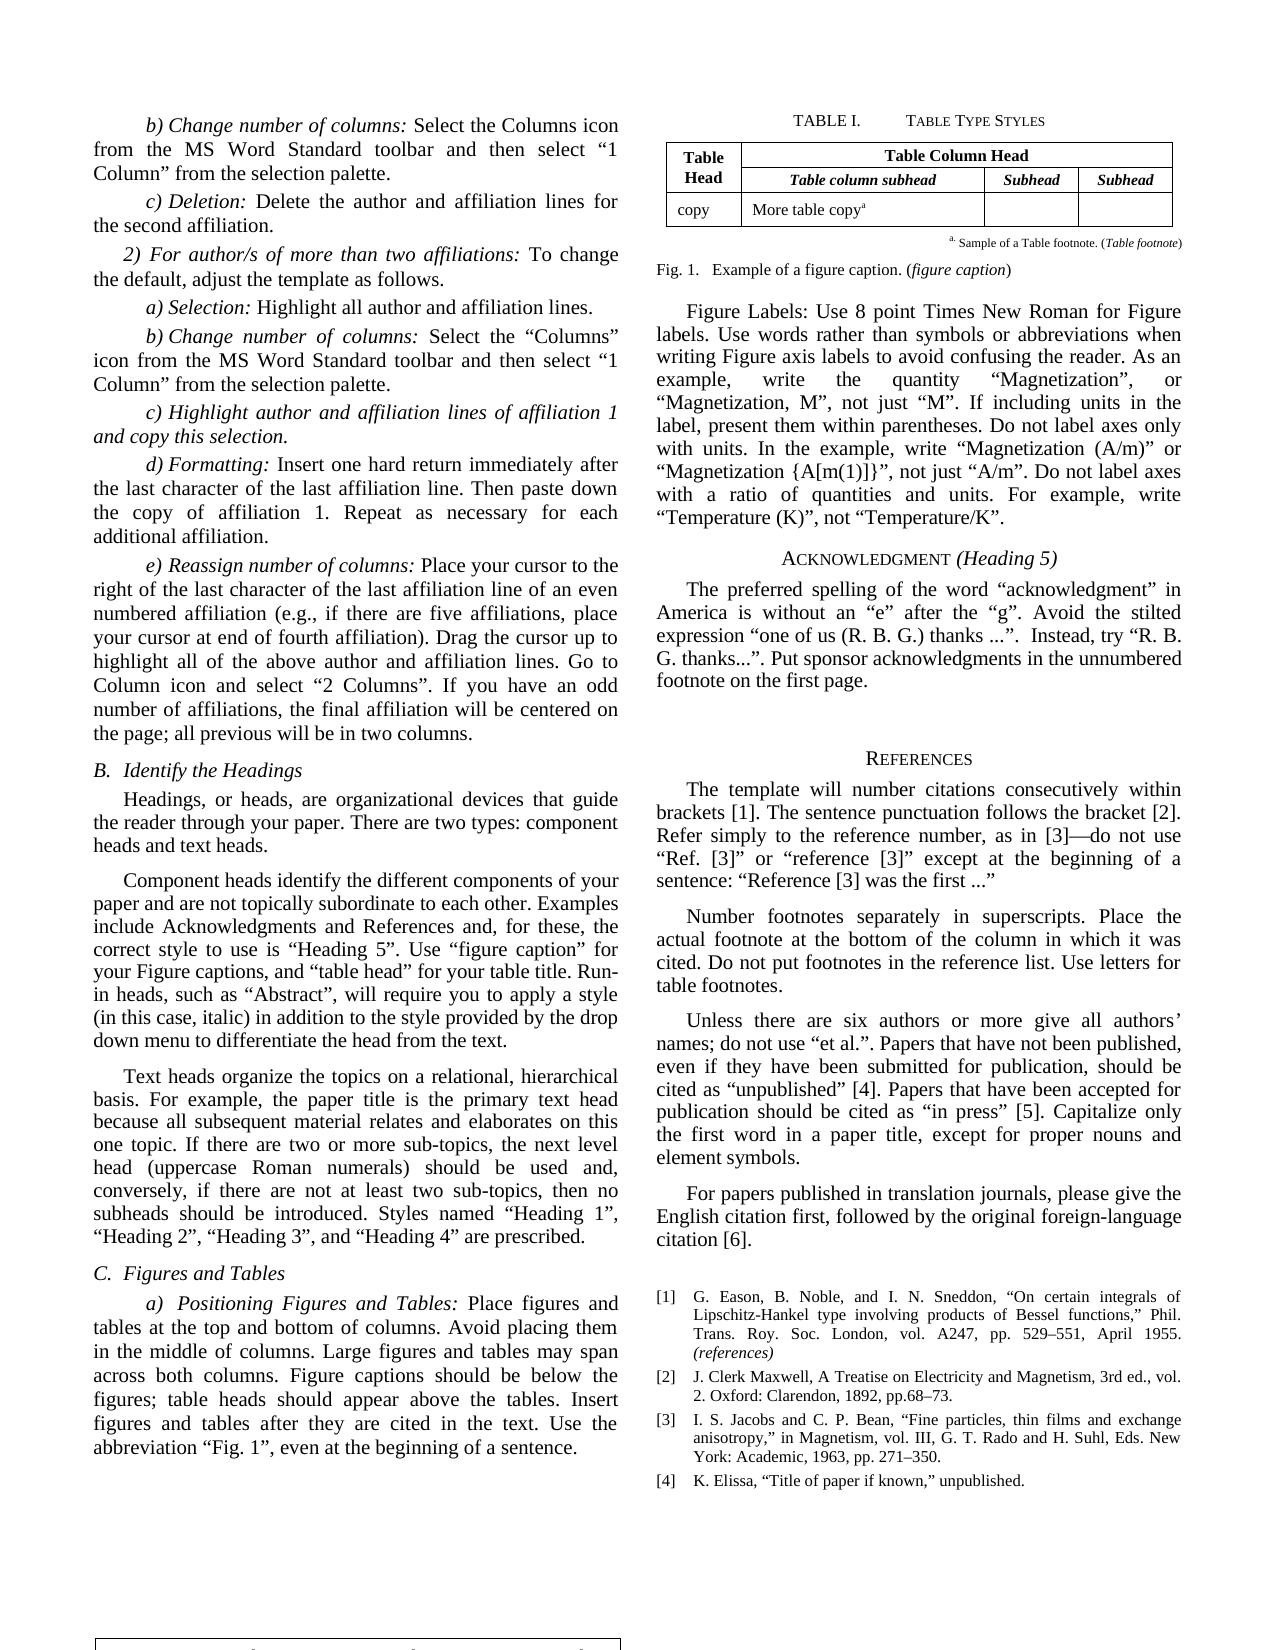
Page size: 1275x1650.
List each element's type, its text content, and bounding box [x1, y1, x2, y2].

text The template will number citations consecutively within brackets [1]. The sentence punctuation follows the bracket [2]. Refer simply to the reference number, as in [3]—do not use “Ref. [3]” or “reference [3]” except at the beginning of a sentence: “Reference [3] was the first ...” [656, 778, 1182, 892]
text K. Elissa, “Title of paper if known,” unpublished. [656, 1471, 1182, 1490]
text J. Clerk Maxwell, A Treatise on Electricity and Magnetism, 3rd ed., vol. 2. Oxford: Clarendon, 1892, pp.68–73. [656, 1367, 1182, 1405]
text Example of a figure caption. (figure caption) [656, 260, 1182, 279]
text G. Eason, B. Noble, and I. N. Sneddon, “On certain integrals of Lipschitz-Hankel type involving products of Bessel functions,” Phil. Trans. Roy. Soc. London, vol. A247, pp. 529–551, April 1955. (references) [656, 1287, 1182, 1362]
subtitle Positioning Figures and Tables: Place figures and tables at the top and bottom of columns. Avoid placing them in the middle of columns. Large figures and tables may span across both columns. Figure captions should be below the figures; table heads should appear above the tables. Insert figures and tables after they are cited in the text. Use the abbreviation “Fig. 1”, even at the beginning of a sentence. [93, 1291, 619, 1459]
subtitle Reassign number of columns: Place your cursor to the right of the last character of the last affiliation line of an even numbered affiliation (e.g., if there are five affiliations, place your cursor at end of fourth affiliation). Drag the cursor up to highlight all of the above author and affiliation lines. Go to Column icon and select “2 Columns”. If you have an odd number of affiliations, the final affiliation will be centered on the page; all previous will be in two columns. [93, 553, 619, 745]
subtitle Deletion: Delete the author and affiliation lines for the second affiliation. [93, 189, 619, 237]
table_header Table Column Head [742, 143, 1172, 167]
table_cell More table copya [742, 193, 984, 226]
text Figure Labels: Use 8 point Times New Roman for Figure labels. Use words rather than symbols or abbreviations when writing Figure axis labels to avoid confusing the reader. As an example, write the quantity “Magnetization”, or “Magnetization, M”, not just “M”. If including units in the label, present them within parentheses. Do not label axes only with units. In the example, write “Magnetization (A/m)” or “Magnetization {A[m(1)]}”, not just “A/m”. Do not label axes with a ratio of quantities and units. For example, write “Temperature (K)”, not “Temperature/K”. [656, 300, 1182, 529]
table_cell Subhead [1079, 168, 1172, 192]
table_cell [1079, 193, 1172, 226]
subtitle Selection: Highlight all author and affiliation lines. [93, 295, 619, 319]
subtitle Change number of columns: Select the “Columns” icon from the MS Word Standard toolbar and then select “1 Column” from the selection palette. [93, 323, 619, 396]
subtitle Formatting: Insert one hard return immediately after the last character of the last affiliation line. Then paste down the copy of affiliation 1. Repeat as necessary for each additional affiliation. [93, 452, 619, 548]
table_header Table Head [667, 143, 741, 192]
text Text heads organize the topics on a relational, hierarchical basis. For example, the paper title is the primary text head because all subsequent material relates and elaborates on this one topic. If there are two or more sub-topics, the next level head (uppercase Roman numerals) should be used and, conversely, if there are not at least two sub-topics, then no subheads should be introduced. Styles named “Heading 1”, “Heading 2”, “Heading 3”, and “Heading 4” are prescribed. [93, 1065, 619, 1248]
table_cell Subhead [985, 168, 1078, 192]
table_cell [985, 193, 1078, 226]
subtitle Change number of columns: Select the Columns icon from the MS Word Standard toolbar and then select “1 Column” from the selection palette. [93, 112, 619, 185]
text I. S. Jacobs and C. P. Bean, “Fine particles, thin films and exchange anisotropy,” in Magnetism, vol. III, G. T. Rado and H. Suhl, Eds. New York: Academic, 1963, pp. 271–350. [656, 1410, 1182, 1466]
table_cell Table column subhead [742, 168, 984, 192]
text Unless there are six authors or more give all authors’ names; do not use “et al.”. Papers that have not been published, even if they have been submitted for publication, should be cited as “unpublished” [4]. Papers that have been accepted for publication should be cited as “in press” [5]. Capitalize only the first word in a paper title, except for proper nouns and element symbols. [656, 1009, 1182, 1169]
subtitle Highlight author and affiliation lines of affiliation 1 and copy this selection. [93, 400, 619, 448]
text Sample of a Table footnote. (Table footnote) [659, 232, 1182, 251]
text Number footnotes separately in superscripts. Place the actual footnote at the bottom of the column in which it was cited. Do not put footnotes in the reference list. Use letters for table footnotes. [656, 905, 1182, 997]
subtitle Identify the Headings [93, 758, 619, 782]
text Headings, or heads, are organizational devices that guide the reader through your paper. There are two types: component heads and text heads. [93, 788, 619, 857]
text For papers published in translation journals, please give the English citation first, followed by the original foreign-language citation [6]. [656, 1182, 1182, 1251]
subtitle Acknowledgment (Heading 5) [656, 546, 1182, 569]
text Table Type Styles [656, 112, 1182, 130]
subtitle For author/s of more than two affiliations: To change the default, adjust the template as follows. [93, 241, 619, 291]
subtitle References [656, 746, 1182, 770]
text The preferred spelling of the word “acknowledgment” in America is without an “e” after the “g”. Avoid the stilted expression “one of us (R. B. G.) thanks ...”. Instead, try “R. B. G. thanks...”. Put sponsor acknowledgments in the unnumbered footnote on the first page. [656, 578, 1182, 692]
text Component heads identify the different components of your paper and are not topically subordinate to each other. Examples include Acknowledgments and References and, for these, the correct style to use is “Heading 5”. Use “figure caption” for your Figure captions, and “table head” for your table title. Run-in heads, such as “Abstract”, will require you to apply a style (in this case, italic) in addition to the style provided by the drop down menu to differentiate the head from the text. [93, 869, 619, 1052]
subtitle Figures and Tables [93, 1261, 619, 1284]
table_cell copy [667, 193, 741, 226]
